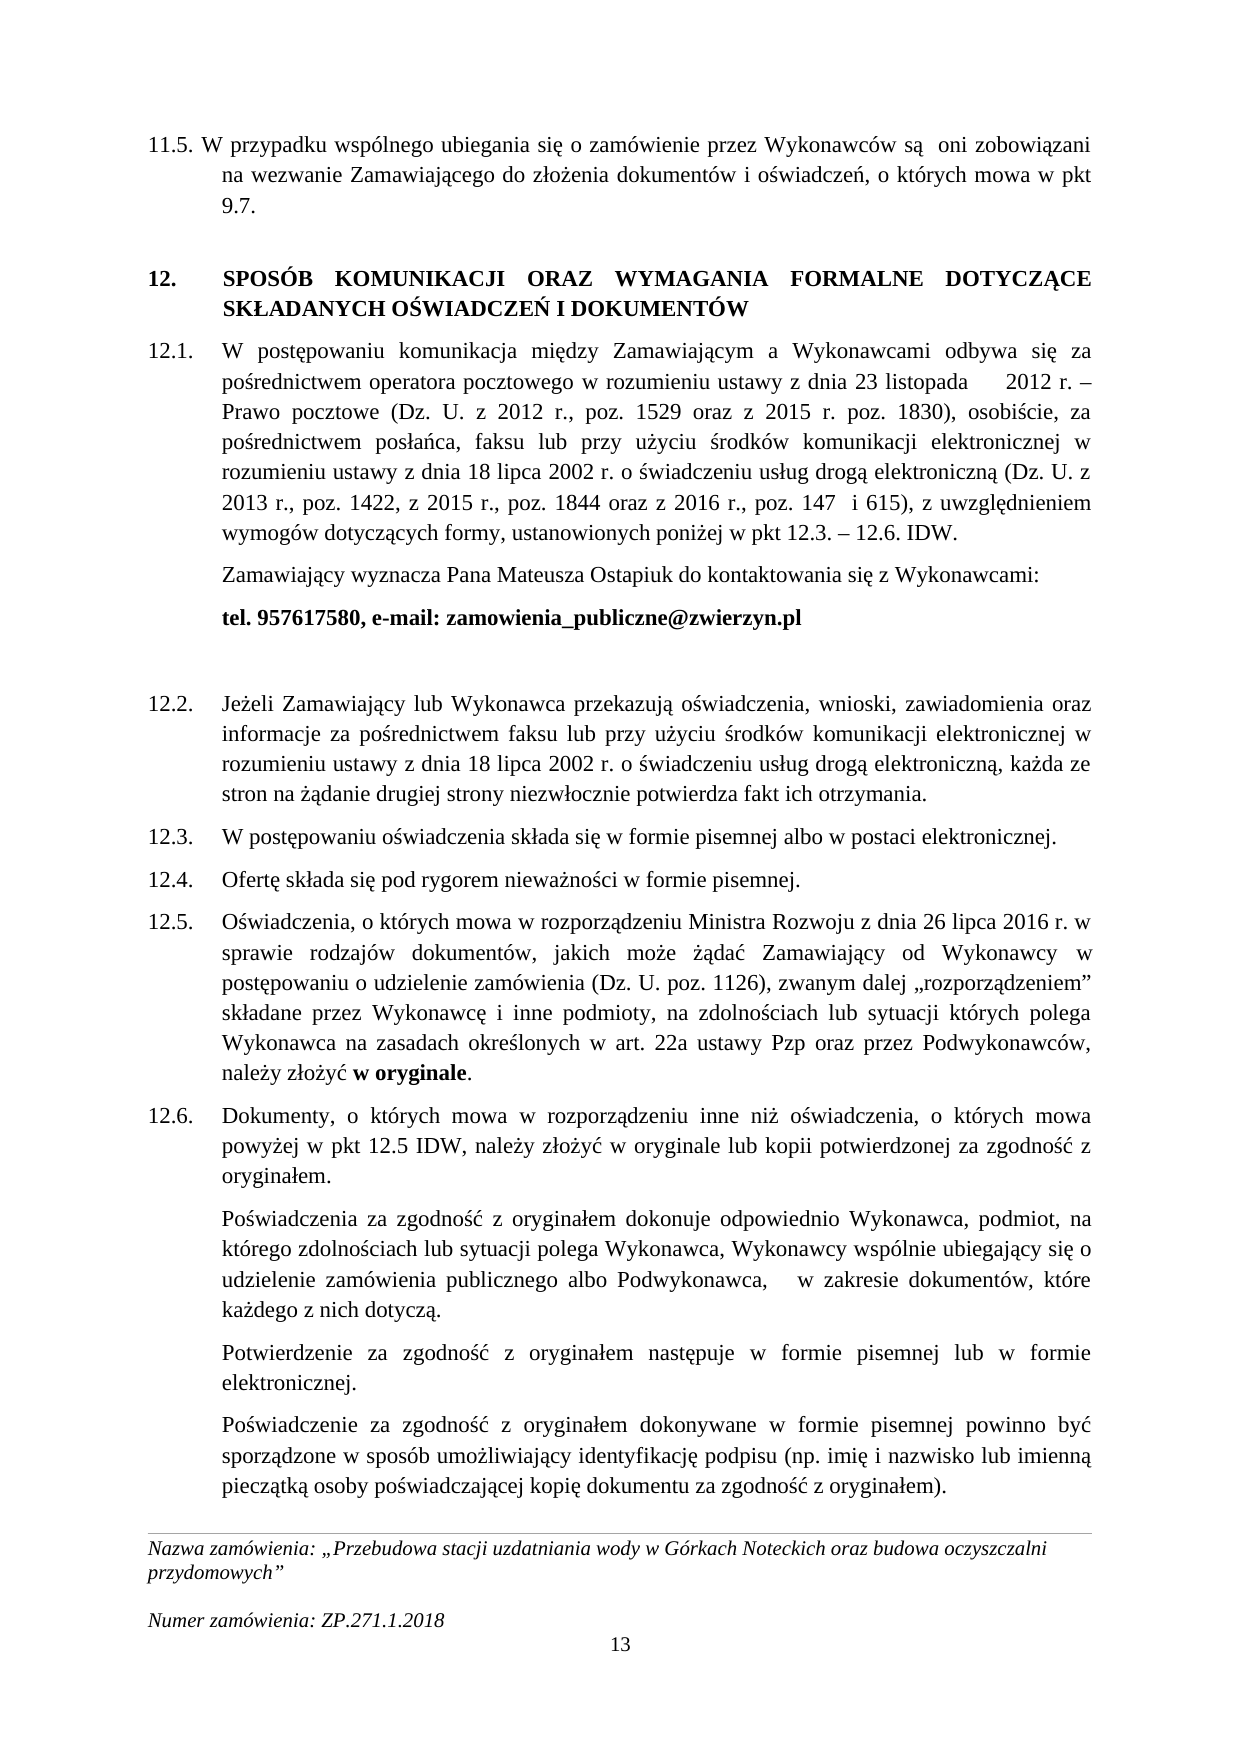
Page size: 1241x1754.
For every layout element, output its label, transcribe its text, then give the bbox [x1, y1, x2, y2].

text Potwierdzenie za zgodność z oryginałem następuje w formie pisemnej lub w formie elektronicznej. [222, 1339, 1092, 1395]
text Poświadczenie za zgodność z oryginałem dokonywane w formie pisemnej powinno być sporządzone w sposób umożliwiający identyfikację podpisu (np. imię i nazwisko lub imienną pieczątką osoby poświadczającej kopię dokumentu za zgodność z oryginałem). [222, 1412, 1092, 1498]
text 12.1. W postępowaniu komunikacja między Zamawiającym a Wykonawcami odbywa się za pośrednictwem operatora pocztowego w rozumieniu ustawy z dnia 23 listopada 2012 r. – Prawo pocztowe (Dz. U. z 2012 r., poz. 1529 oraz z 2015 r. poz. 1830), osobiście, za pośrednictwem posłańca, faksu lub przy użyciu środków komunikacji elektronicznej w rozumieniu ustawy z dnia 18 lipca 2002 r. o świadczeniu usług drogą elektroniczną (Dz. U. z 2013 r., poz. 1422, z 2015 r., poz. 1844 oraz z 2016 r., poz. 147 i 615), z uwzględnieniem wymogów dotyczących formy, ustanowionych poniżej w pkt 12.3. – 12.6. IDW. [148, 338, 1092, 545]
text 12. SPOSÓB KOMUNIKACJI ORAZ WYMAGANIA FORMALNE DOTYCZĄCE SKŁADANYCH OŚWIADCZEŃ I DOKUMENTÓW [148, 265, 1092, 321]
text 12.5. Oświadczenia, o których mowa w rozporządzeniu Ministra Rozwoju z dnia 26 lipca 2016 r. w sprawie rodzajów dokumentów, jakich może żądać Zamawiający od Wykonawcy w postępowaniu o udzielenie zamówienia (Dz. U. poz. 1126), zwanym dalej „rozporządzeniem” składane przez Wykonawcę i inne podmioty, na zdolnościach lub sytuacji których polega Wykonawca na zasadach określonych w art. 22a ustawy Pzp oraz przez Podwykonawców, należy złożyć w oryginale. [148, 908, 1092, 1086]
text Zamawiający wyznacza Pana Mateusza Ostapiuk do kontaktowania się z Wykonawcami: [222, 562, 1092, 588]
text 12.4. Ofertę składa się pod rygorem nieważności w formie pisemnej. [148, 866, 1092, 892]
text 12.6. Dokumenty, o których mowa w rozporządzeniu inne niż oświadczenia, o których mowa powyżej w pkt 12.5 IDW, należy złożyć w oryginale lub kopii potwierdzonej za zgodność z oryginałem. [148, 1102, 1092, 1189]
text tel. 957617580, e-mail: zamowienia_publiczne@zwierzyn.pl [222, 604, 1092, 631]
text 11.5. W przypadku wspólnego ubiegania się o zamówienie przez Wykonawców są oni zobowiązani na wezwanie Zamawiającego do złożenia dokumentów i oświadczeń, o których mowa w pkt 9.7. [148, 131, 1092, 218]
text 12.3. W postępowaniu oświadczenia składa się w formie pisemnej albo w postaci elektronicznej. [148, 823, 1092, 849]
text 12.2. Jeżeli Zamawiający lub Wykonawca przekazują oświadczenia, wnioski, zawiadomienia oraz informacje za pośrednictwem faksu lub przy użyciu środków komunikacji elektronicznej w rozumieniu ustawy z dnia 18 lipca 2002 r. o świadczeniu usług drogą elektroniczną, każda ze stron na żądanie drugiej strony niezwłocznie potwierdza fakt ich otrzymania. [148, 690, 1092, 807]
text Poświadczenia za zgodność z oryginałem dokonuje odpowiednio Wykonawca, podmiot, na którego zdolnościach lub sytuacji polega Wykonawca, Wykonawcy wspólnie ubiegający się o udzielenie zamówienia publicznego albo Podwykonawca, w zakresie dokumentów, które każdego z nich dotyczą. [221, 1205, 1092, 1322]
